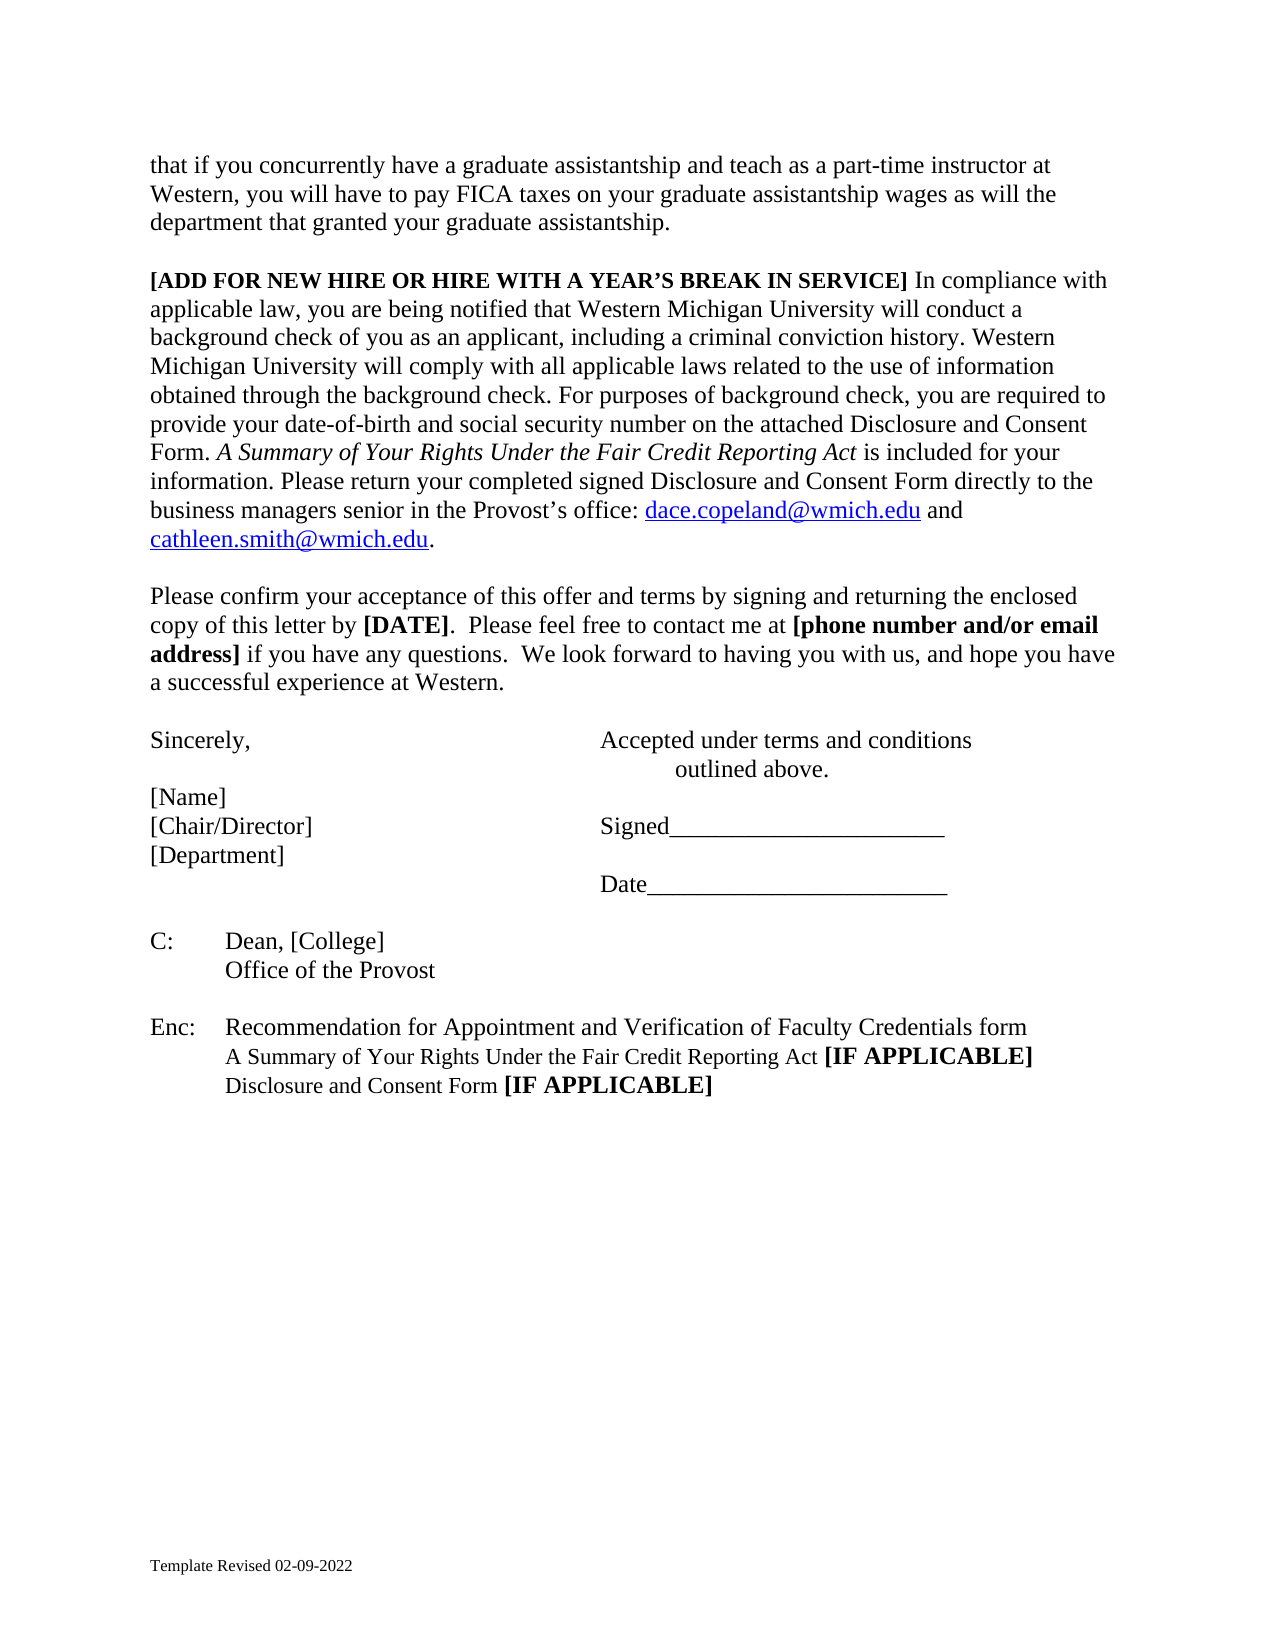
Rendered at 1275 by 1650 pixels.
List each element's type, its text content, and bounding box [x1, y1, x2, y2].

text [Chair/Director] Signed______________________ [150, 811, 1125, 840]
text C: Dean, [College] [150, 926, 1125, 955]
text Date________________________ [600, 869, 1125, 897]
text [150, 150, 1125, 236]
text [Name] [150, 782, 1125, 811]
text Office of the Provost [150, 955, 1125, 984]
text Enc: Recommendation for Appointment and Verification of Faculty Credentials form [150, 1012, 1125, 1041]
text [ADD FOR NEW HIRE OR HIRE WITH A YEAR’S BREAK IN SERVICE] In compliance with applicable law, you are being notified that Western Michigan University will conduct a background check of you as an applicant, including a criminal conviction history. Western Michigan University will comply with all applicable laws related to the use of information obtained through the background check. For purposes of background check, you are required to provide your date-of-birth and social security number on the attached Disclosure and Consent Form. A Summary of Your Rights Under the Fair Credit Reporting Act is included for your information. Please return your completed signed Disclosure and Consent Form directly to the business managers senior in the Provost’s office: dace.copeland@wmich.edu and cathleen.smith@wmich.edu. [150, 265, 1125, 552]
text Sincerely, Accepted under terms and conditions outlined above. [150, 725, 1125, 782]
text [Department] [150, 840, 1125, 869]
text Disclosure and Consent Form [IF APPLICABLE] [150, 1070, 1125, 1099]
text Please confirm your acceptance of this offer and terms by signing and returning the enclosed copy of this letter by [DATE]. Please feel free to contact me at [phone number and/or email address] if you have any questions. We look forward to having you with us, and hope you have a successful experience at Western. [150, 581, 1125, 696]
text A Summary of Your Rights Under the Fair Credit Reporting Act [IF APPLICABLE] [150, 1041, 1125, 1070]
